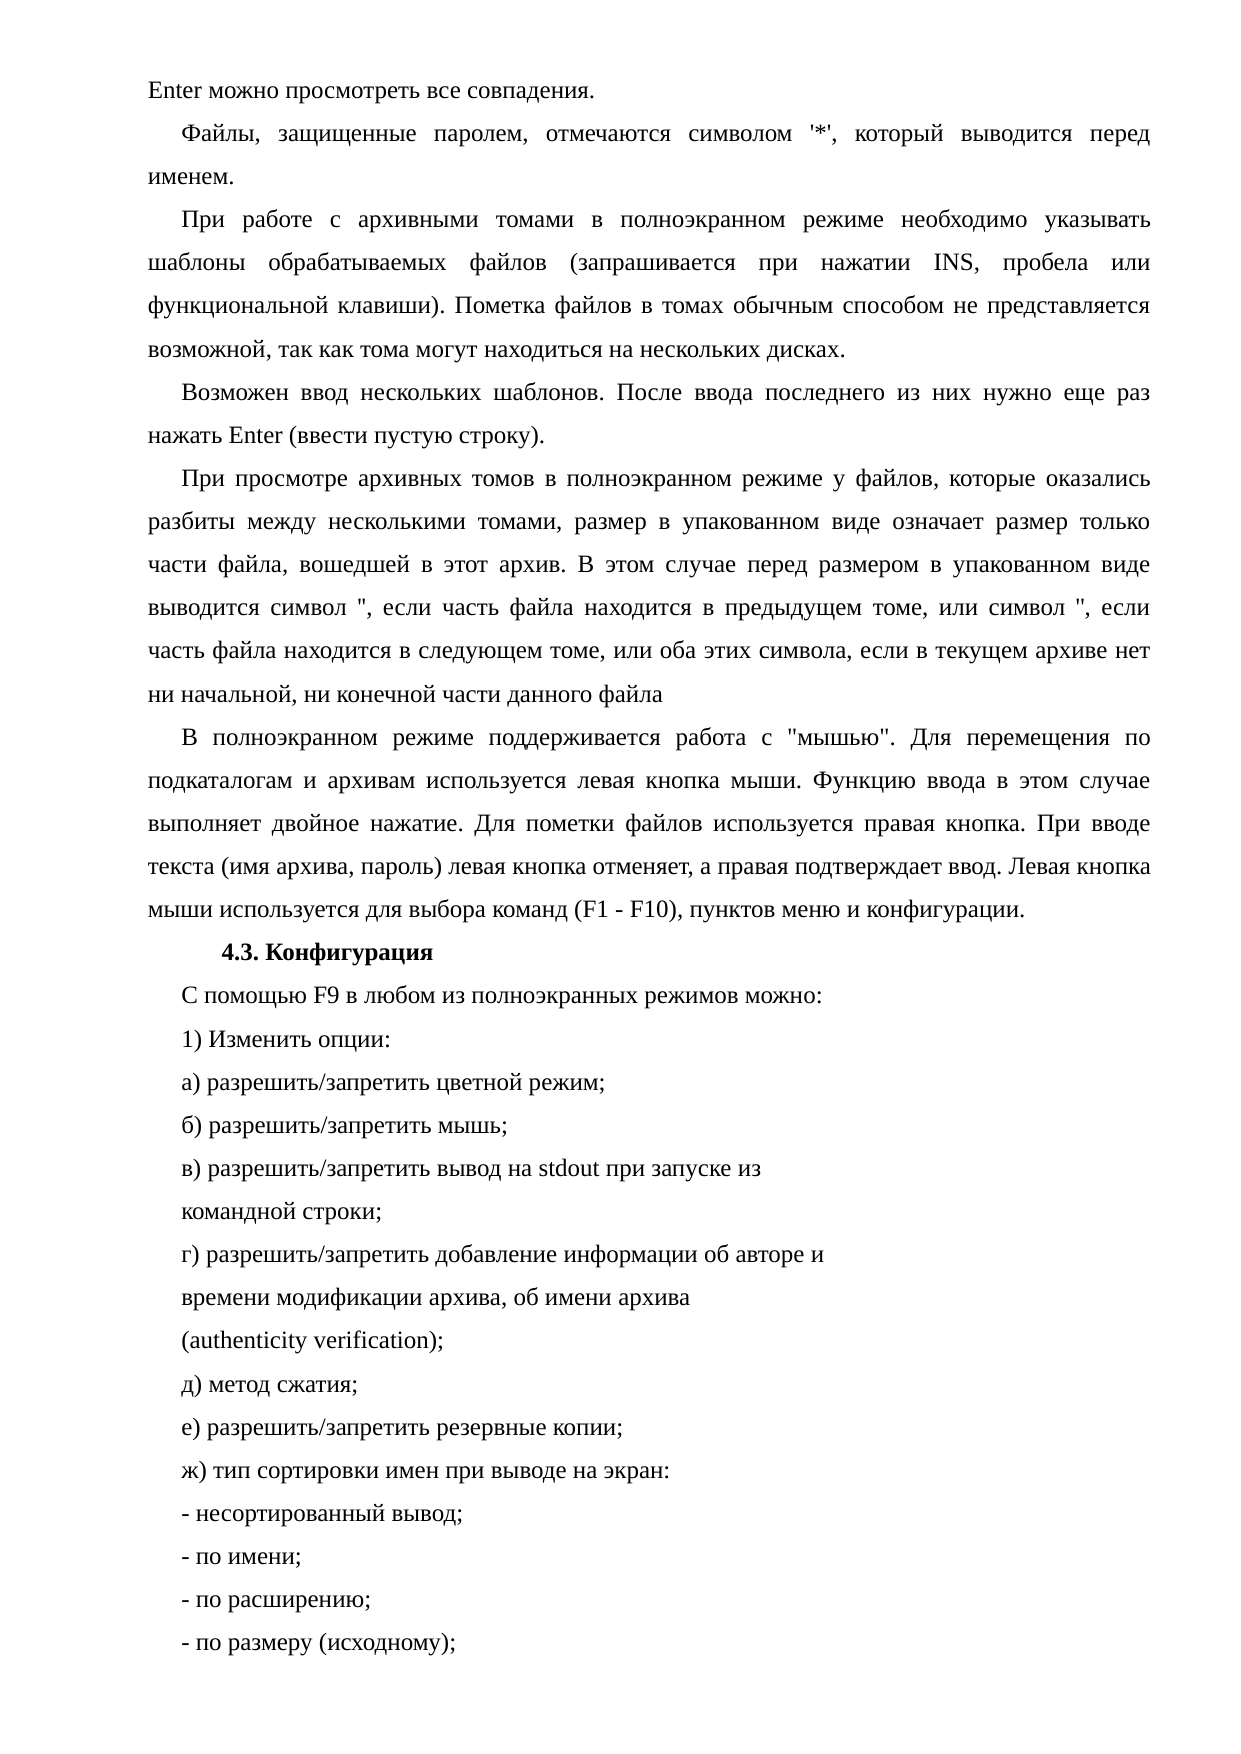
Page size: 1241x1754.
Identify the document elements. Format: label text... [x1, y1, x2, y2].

text б) разрешить/запретить мышь; [148, 1110, 1152, 1139]
text При просмотре архивных томов в полноэкранном режиме у файлов, которые оказались разбиты между несколькими томами, размер в упакованном виде означает размер только части файла, вошедшей в этот архив. В этом случае перед размером в упакованном виде выводится символ '', если часть файла находится в предыдущем томе, или символ '', если часть файла находится в следующем томе, или оба этих символа, если в текущем архиве нет ни начальной, ни конечной части данного файла [148, 463, 1152, 707]
text д) метод сжатия; [148, 1369, 1152, 1397]
text - по имени; [148, 1541, 1152, 1570]
text Возможен ввод нескольких шаблонов. После ввода последнего из них нужно еще раз нажать Enter (ввести пустую строку). [148, 377, 1152, 449]
text 1) Изменить опции: [148, 1024, 1152, 1052]
text - по размеру (исходному); [148, 1627, 1152, 1656]
text - несортированный вывод; [148, 1498, 1152, 1527]
text времени модификации архива, об имени архива [148, 1282, 1152, 1311]
text Файлы, защищенные паролем, отмечаются символом '*', который выводится перед именем. [148, 118, 1152, 190]
text а) разрешить/запретить цветной режим; [148, 1067, 1152, 1096]
text 4.3. Конфигурация [148, 937, 1152, 966]
text е) разрешить/запретить резервные копии; [148, 1412, 1152, 1441]
text (authenticity verification); [148, 1326, 1152, 1354]
text - по расширению; [148, 1584, 1152, 1613]
text командной строки; [148, 1196, 1152, 1225]
text в) разрешить/запретить вывод на stdout при запуске из [148, 1153, 1152, 1182]
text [148, 75, 1152, 104]
text В полноэкранном режиме поддерживается работа с "мышью". Для перемещения по подкаталогам и архивам используется левая кнопка мыши. Функцию ввода в этом случае выполняет двойное нажатие. Для пометки файлов используется правая кнопка. При вводе текста (имя архива, пароль) левая кнопка отменяет, а правая подтверждает ввод. Левая кнопка мыши используется для выбора команд (F1 - F10), пунктов меню и конфигурации. [148, 722, 1152, 923]
text С помощью F9 в любом из полноэкранных режимов можно: [148, 981, 1152, 1009]
text ж) тип сортировки имен при выводе на экран: [148, 1455, 1152, 1484]
text г) разрешить/запретить добавление информации об авторе и [148, 1239, 1152, 1268]
text При работе с архивными томами в полноэкранном режиме необходимо указывать шаблоны обрабатываемых файлов (запрашивается при нажатии INS, пробела или функциональной клавиши). Пометка файлов в томах обычным способом не представляется возможной, так как тома могут находиться на нескольких дисках. [148, 204, 1152, 362]
